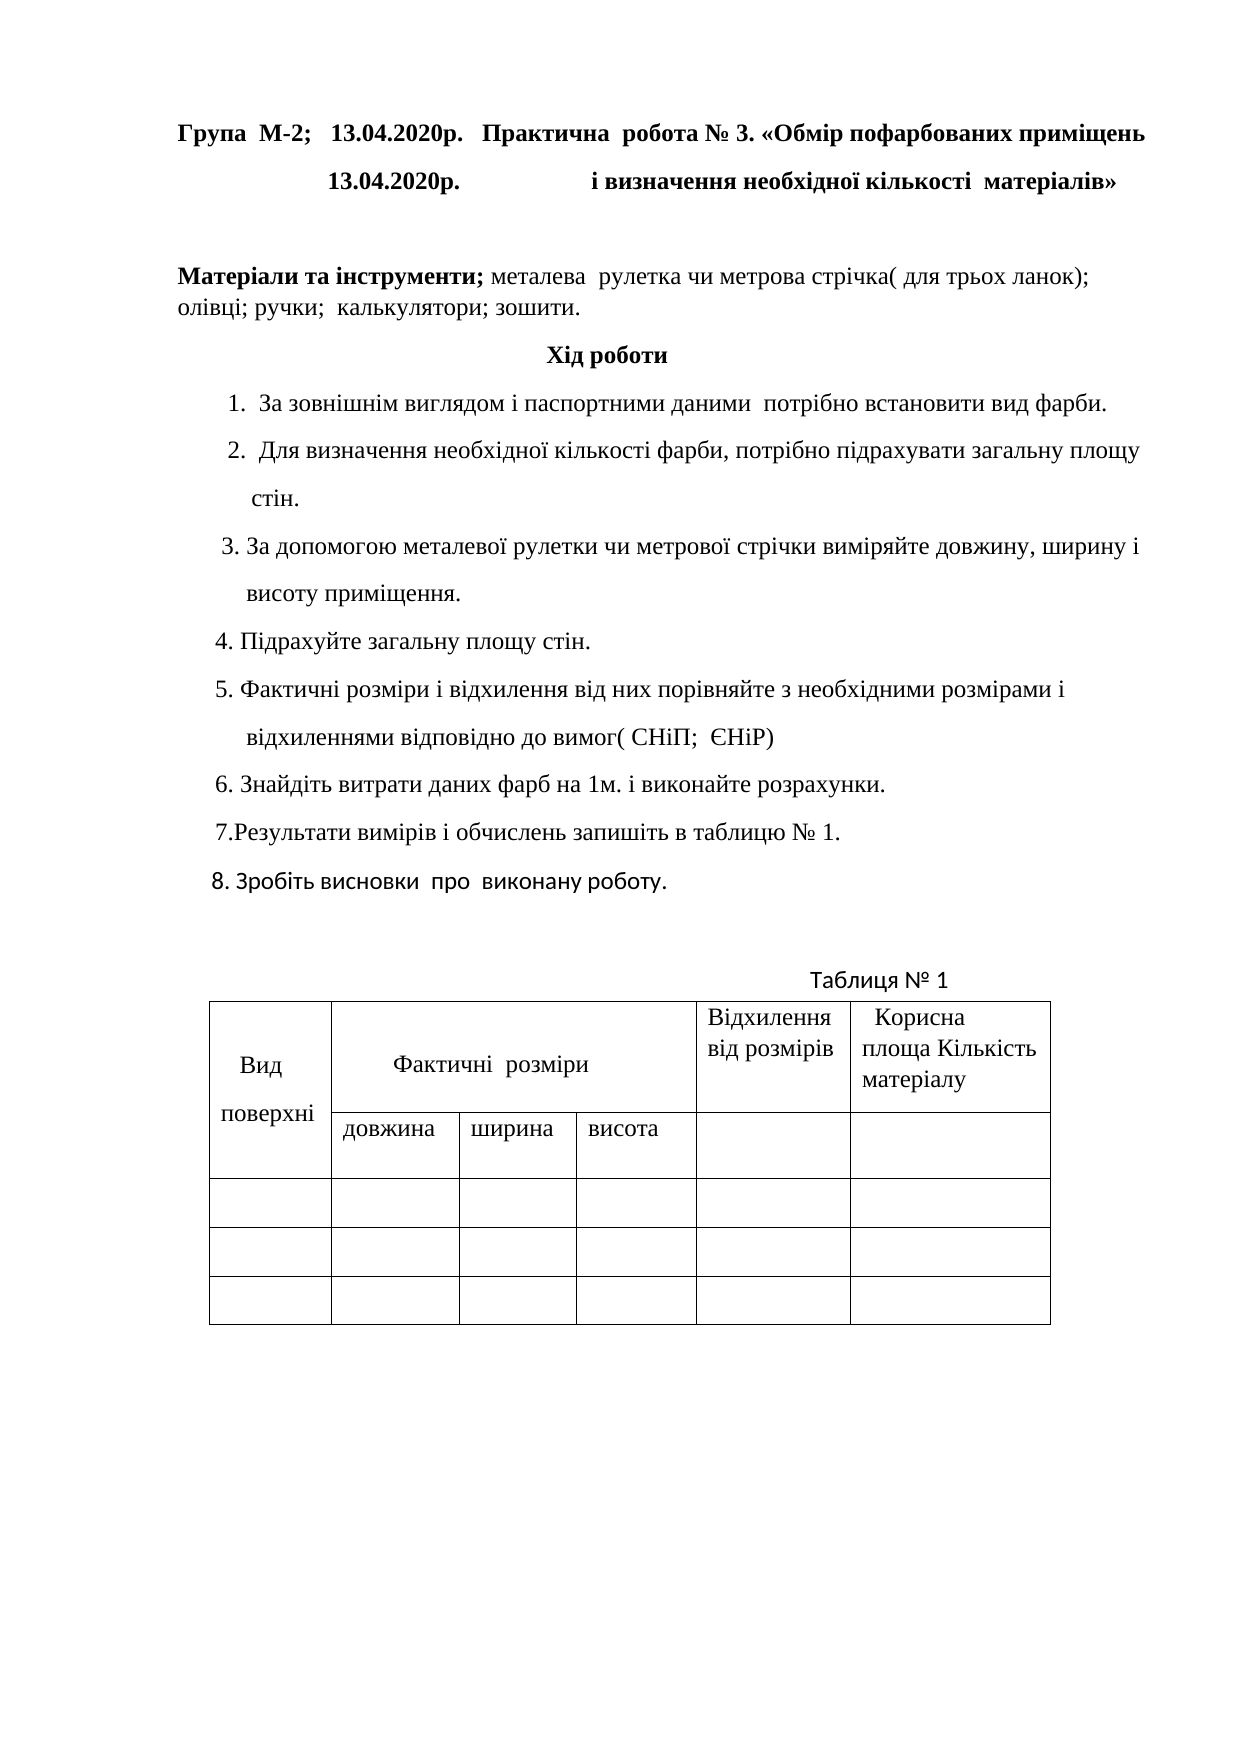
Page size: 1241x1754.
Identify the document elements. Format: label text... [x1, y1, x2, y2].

table_cell [577, 1179, 696, 1227]
table_cell [577, 1277, 696, 1324]
text 1. За зовнішнім виглядом і паспортними даними потрібно встановити вид фарби. [177, 388, 1152, 416]
text стін. [177, 483, 1152, 512]
table_cell [697, 1113, 850, 1178]
table_cell [210, 1228, 331, 1276]
table_cell [332, 1277, 459, 1324]
text 2. Для визначення необхідної кількості фарби, потрібно підрахувати загальну площу [177, 435, 1152, 464]
text Матеріали та інструменти; металева рулетка чи метрова стрічка( для трьох ланок); олівці; ручки; калькулятори; зошити. [177, 261, 1152, 321]
text Група М-2; 13.04.2020р. Практична робота № 3. «Обмір пофарбованих приміщень [177, 118, 1152, 147]
text Хід роботи [177, 340, 1152, 369]
text 5. Фактичні розміри і відхилення від них порівняйте з необхідними розмірами і [177, 674, 1152, 703]
text відхиленнями відповідно до вимог( СНіП; ЄНіР) [177, 722, 1152, 750]
table_cell [460, 1277, 576, 1324]
table_cell [332, 1228, 459, 1276]
table_cell [577, 1228, 696, 1276]
table_header Вид поверхні [210, 1002, 331, 1178]
table_header Корисна площа Кількість матеріалу [851, 1002, 1050, 1112]
table_cell висота [577, 1113, 696, 1178]
table_cell довжина [332, 1113, 459, 1178]
table_cell [851, 1277, 1050, 1324]
text 4. Підрахуйте загальну площу стін. [177, 626, 1152, 655]
text висоту приміщення. [177, 578, 1152, 607]
table_cell [332, 1179, 459, 1227]
table_header Відхилення від розмірів [697, 1002, 850, 1112]
table_cell [697, 1228, 850, 1276]
table_header Фактичні розміри [332, 1002, 696, 1112]
text Таблиця № 1 [177, 964, 1152, 994]
table_cell [697, 1179, 850, 1227]
table_cell [697, 1277, 850, 1324]
text 8. Зробіть висновки про виконану роботу. [177, 865, 1152, 895]
text 13.04.2020р. і визначення необхідної кількості матеріалів» [177, 166, 1152, 194]
text 3. За допомогою металевої рулетки чи метрової стрічки виміряйте довжину, ширину і [177, 531, 1152, 559]
text 6. Знайдіть витрати даних фарб на 1м. і виконайте розрахунки. [177, 769, 1152, 798]
table_cell [210, 1179, 331, 1227]
table_cell ширина [460, 1113, 576, 1178]
table_cell [851, 1228, 1050, 1276]
text 7.Результати вимірів і обчислень запишіть в таблицю № 1. [177, 817, 1152, 846]
table_cell [460, 1179, 576, 1227]
table_cell [460, 1228, 576, 1276]
table_cell [210, 1277, 331, 1324]
table_cell [851, 1179, 1050, 1227]
table_cell [851, 1113, 1050, 1178]
